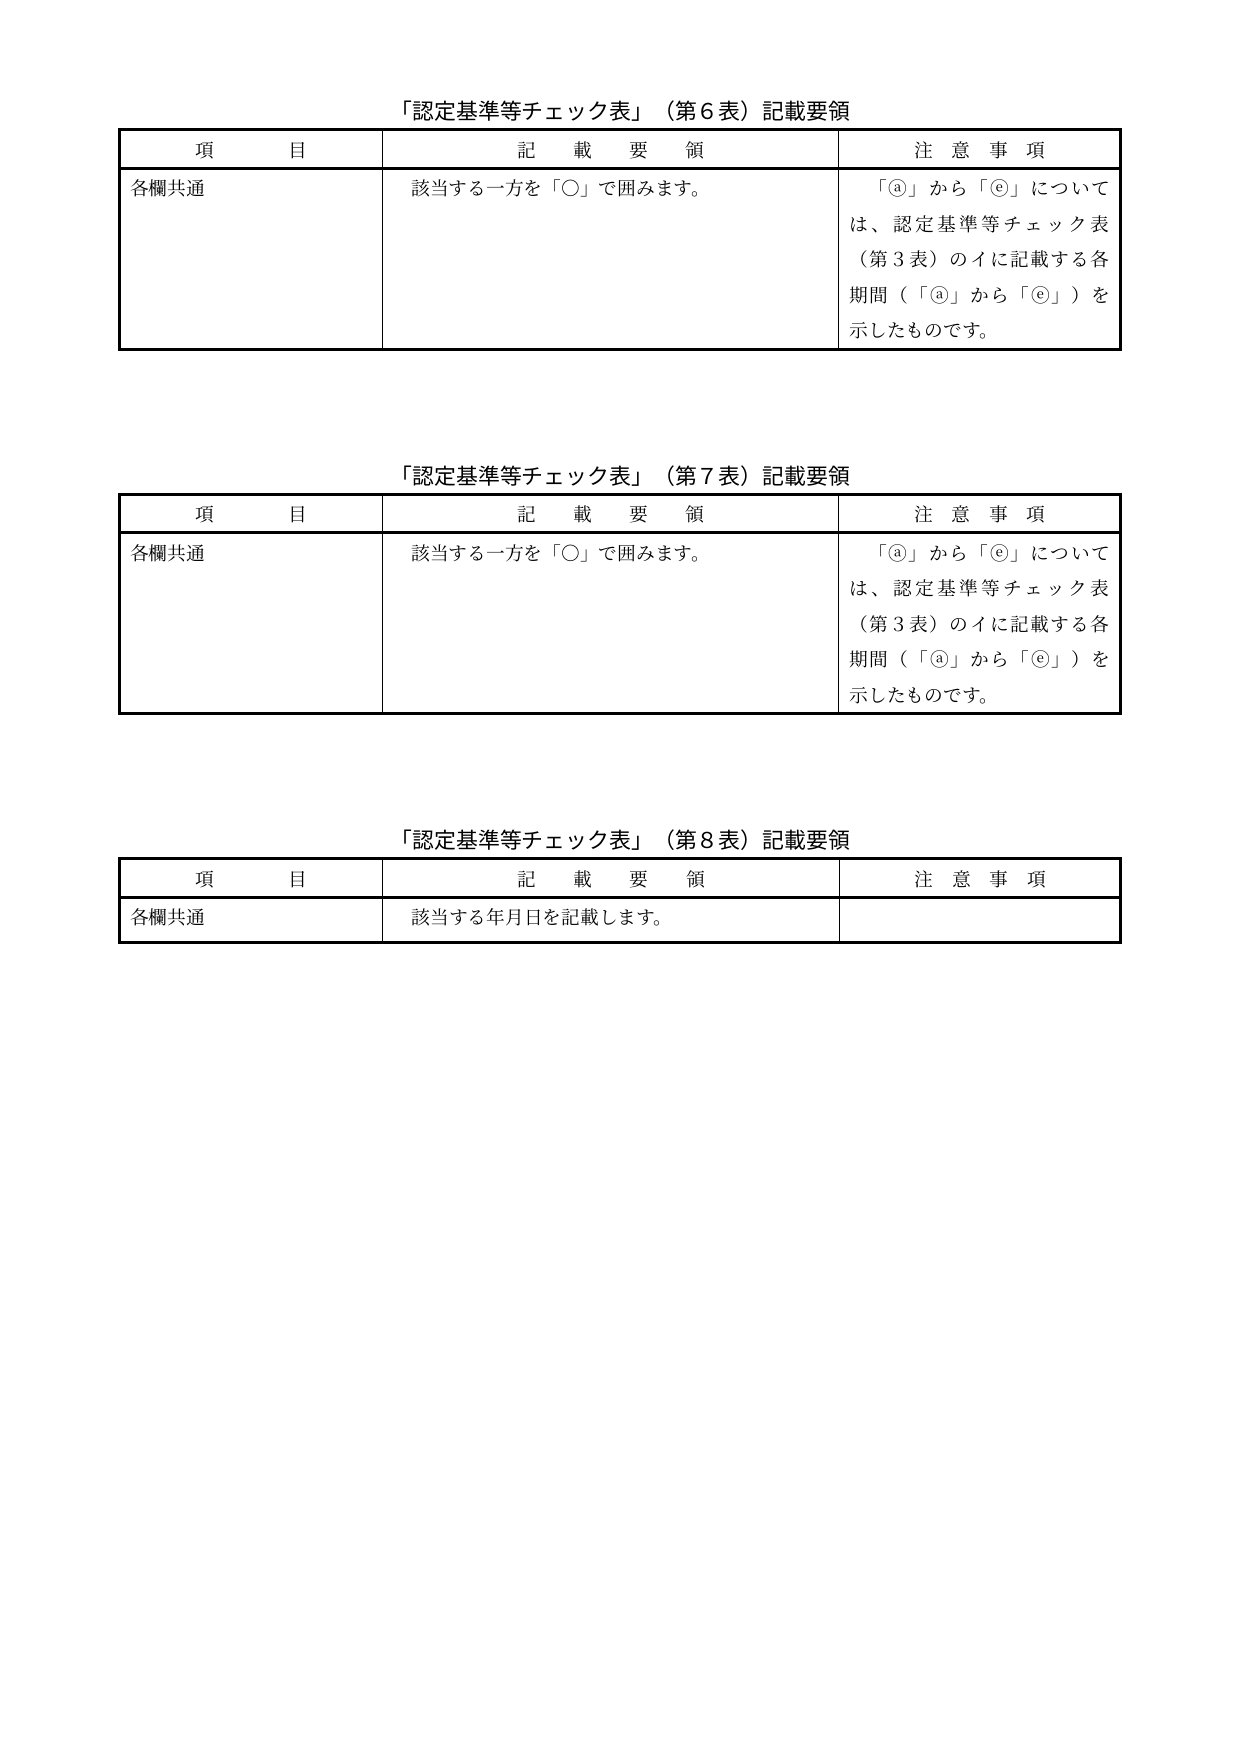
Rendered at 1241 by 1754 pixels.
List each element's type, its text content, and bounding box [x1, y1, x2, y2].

table_header 注 意 事 項 [839, 131, 1119, 167]
table_cell 該当する一方を「○」で囲みます。 [383, 534, 838, 712]
table_cell 各欄共通 [121, 899, 382, 941]
table_cell [840, 899, 1119, 941]
table_header 項 目 [121, 131, 382, 167]
table_header 記 載 要 領 [383, 860, 839, 896]
table_header 注 意 事 項 [839, 496, 1119, 531]
table_cell 各欄共通 [121, 534, 382, 712]
text 「認定基準等チェック表」（第７表）記載要領 [118, 457, 1122, 493]
table_header 記 載 要 領 [383, 131, 838, 167]
text 「認定基準等チェック表」（第８表）記載要領 [118, 822, 1122, 857]
table_header 項 目 [121, 496, 382, 531]
table_cell 「ⓐ」から「ⓔ」については、認定基準等チェック表（第３表）のイに記載する各期間（「ⓐ」から「ⓔ」）を示したものです。 [839, 534, 1119, 712]
table_header 注 意 事 項 [840, 860, 1119, 896]
table_cell 該当する一方を「○」で囲みます。 [383, 170, 838, 347]
table_cell 「ⓐ」から「ⓔ」については、認定基準等チェック表（第３表）のイに記載する各期間（「ⓐ」から「ⓔ」）を示したものです。 [839, 170, 1119, 347]
table_header 記 載 要 領 [383, 496, 838, 531]
table_cell 各欄共通 [121, 170, 382, 347]
text 「認定基準等チェック表」（第６表）記載要領 [118, 92, 1122, 128]
table_header 項 目 [121, 860, 382, 896]
table_cell 該当する年月日を記載します。 [383, 899, 839, 941]
